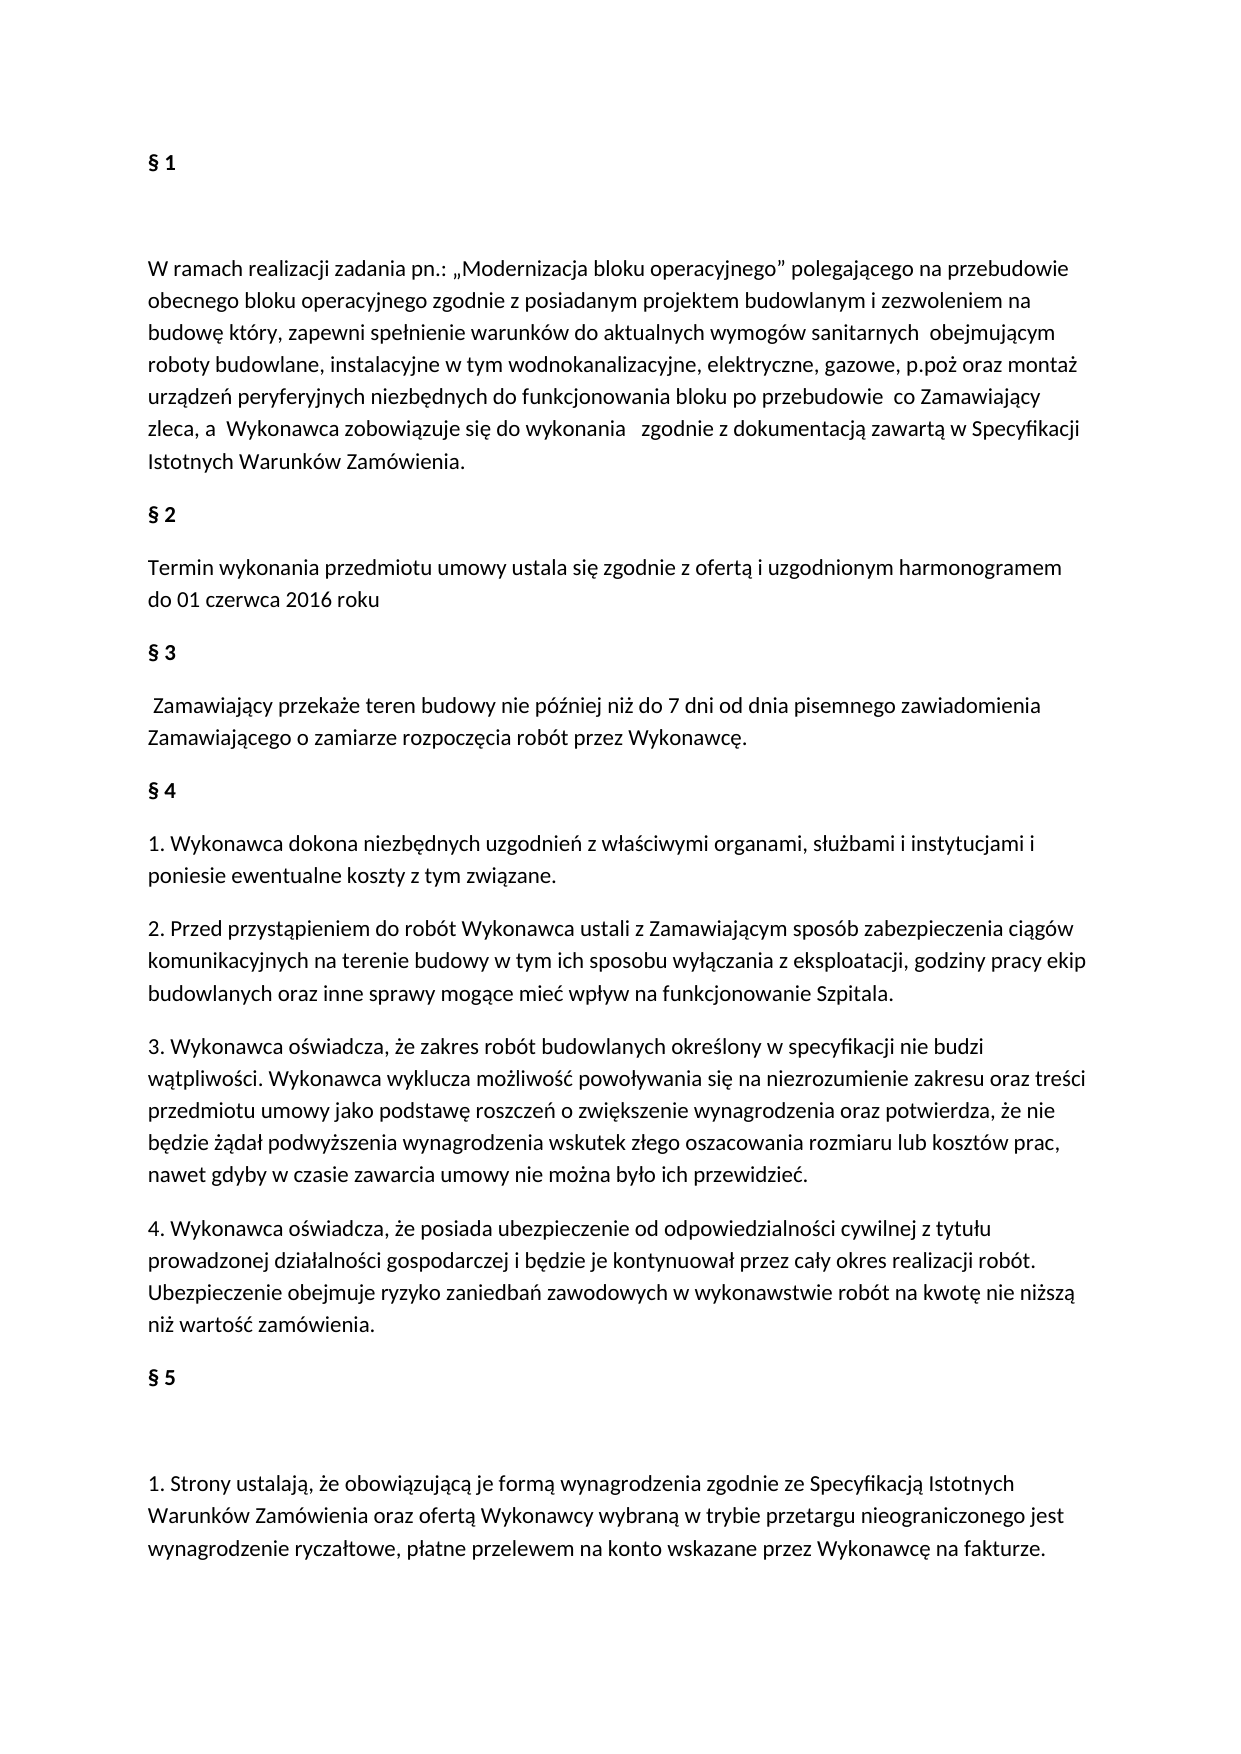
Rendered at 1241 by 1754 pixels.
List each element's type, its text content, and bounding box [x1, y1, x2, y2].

text 2. Przed przystąpieniem do robót Wykonawca ustali z Zamawiającym sposób zabezpieczenia ciągów komunikacyjnych na terenie budowy w tym ich sposobu wyłączania z eksploatacji, godziny pracy ekip budowlanych oraz inne sprawy mogące mieć wpływ na funkcjonowanie Szpitala. [148, 914, 1093, 1007]
text § 1 [148, 148, 1093, 176]
text 3. Wykonawca oświadcza, że zakres robót budowlanych określony w specyfikacji nie budzi wątpliwości. Wykonawca wyklucza możliwość powoływania się na niezrozumienie zakresu oraz treści przedmiotu umowy jako podstawę roszczeń o zwiększenie wynagrodzenia oraz potwierdza, że nie będzie żądał podwyższenia wynagrodzenia wskutek złego oszacowania rozmiaru lub kosztów prac, nawet gdyby w czasie zawarcia umowy nie można było ich przewidzieć. [148, 1032, 1093, 1189]
text 1. Strony ustalają, że obowiązującą je formą wynagrodzenia zgodnie ze Specyfikacją Istotnych Warunków Zamówienia oraz ofertą Wykonawcy wybraną w trybie przetargu nieograniczonego jest wynagrodzenie ryczałtowe, płatne przelewem na konto wskazane przez Wykonawcę na fakturze. [148, 1469, 1093, 1562]
text § 2 [148, 500, 1093, 528]
text 4. Wykonawca oświadcza, że posiada ubezpieczenie od odpowiedzialności cywilnej z tytułu prowadzonej działalności gospodarczej i będzie je kontynuował przez cały okres realizacji robót. Ubezpieczenie obejmuje ryzyko zaniedbań zawodowych w wykonawstwie robót na kwotę nie niższą niż wartość zamówienia. [148, 1214, 1093, 1338]
text § 4 [148, 776, 1093, 804]
text Zamawiający przekaże teren budowy nie później niż do 7 dni od dnia pisemnego zawiadomienia Zamawiającego o zamiarze rozpoczęcia robót przez Wykonawcę. [148, 691, 1093, 751]
text W ramach realizacji zadania pn.: „Modernizacja bloku operacyjnego” polegającego na przebudowie obecnego bloku operacyjnego zgodnie z posiadanym projektem budowlanym i zezwoleniem na budowę który, zapewni spełnienie warunków do aktualnych wymogów sanitarnych obejmującym roboty budowlane, instalacyjne w tym wodnokanalizacyjne, elektryczne, gazowe, p.poż oraz montaż urządzeń peryferyjnych niezbędnych do funkcjonowania bloku po przebudowie co Zamawiający zleca, a Wykonawca zobowiązuje się do wykonania zgodnie z dokumentacją zawartą w Specyfikacji Istotnych Warunków Zamówienia. [148, 254, 1093, 475]
text Termin wykonania przedmiotu umowy ustala się zgodnie z ofertą i uzgodnionym harmonogramem do 01 czerwca 2016 roku [148, 553, 1093, 613]
text 1. Wykonawca dokona niezbędnych uzgodnień z właściwymi organami, służbami i instytucjami i poniesie ewentualne koszty z tym związane. [148, 829, 1093, 889]
text § 5 [148, 1363, 1093, 1391]
text § 3 [148, 638, 1093, 666]
